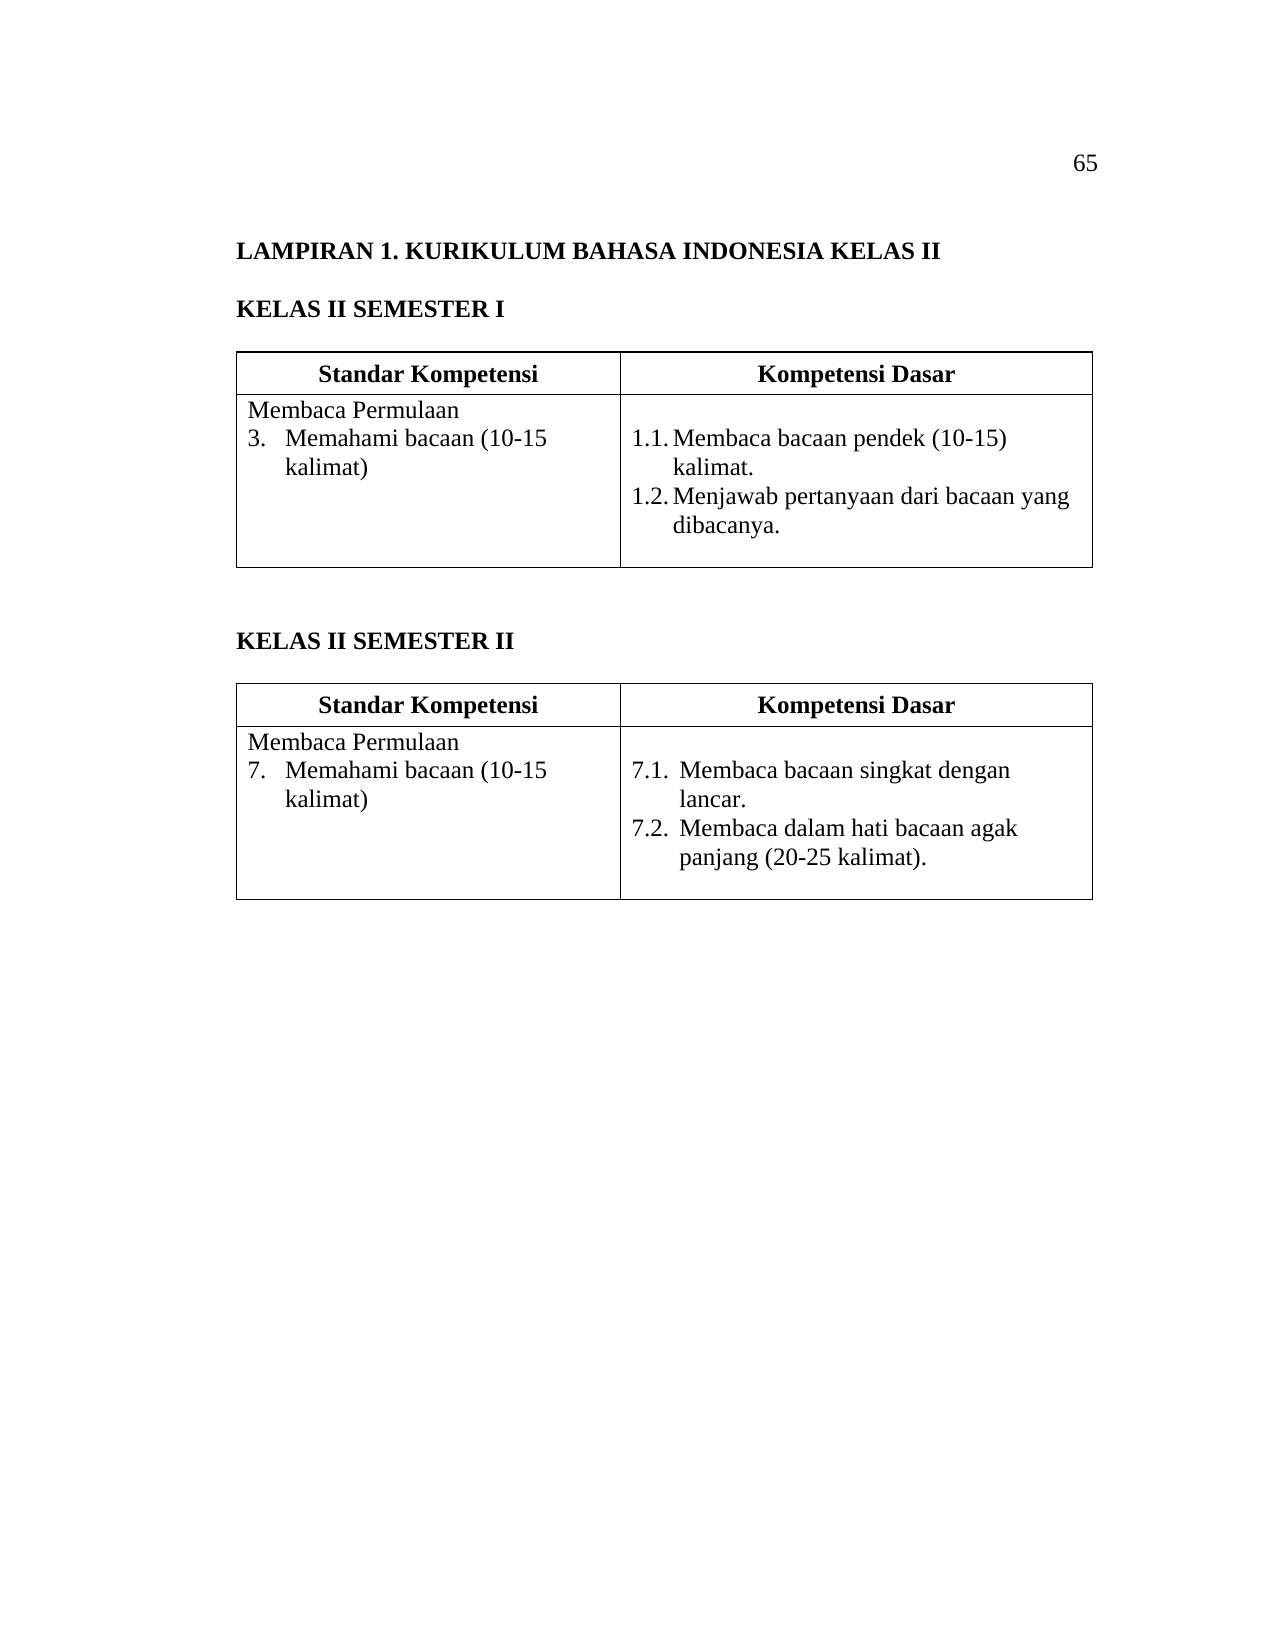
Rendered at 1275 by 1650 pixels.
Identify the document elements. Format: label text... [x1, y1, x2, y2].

text LAMPIRAN 1. KURIKULUM BAHASA INDONESIA KELAS II [236, 236, 1098, 265]
text KELAS II SEMESTER II [236, 626, 1098, 654]
table_header Kompetensi Dasar [621, 684, 1092, 726]
table_cell Membaca bacaan singkat dengan lancar. Membaca dalam hati bacaan agak panjang (20-25 kalimat). [621, 727, 1092, 899]
table_header Standar Kompetensi [237, 353, 620, 394]
table_cell Membaca Permulaan Memahami bacaan (10-15 kalimat) [237, 395, 620, 567]
table_header Standar Kompetensi [237, 684, 620, 726]
text KELAS II SEMESTER I [236, 294, 1098, 323]
table_cell Membaca Permulaan Memahami bacaan (10-15 kalimat) [237, 727, 620, 899]
table_header Kompetensi Dasar [621, 353, 1092, 394]
table_cell Membaca bacaan pendek (10-15) kalimat. Menjawab pertanyaan dari bacaan yang dibacanya. [621, 395, 1092, 567]
